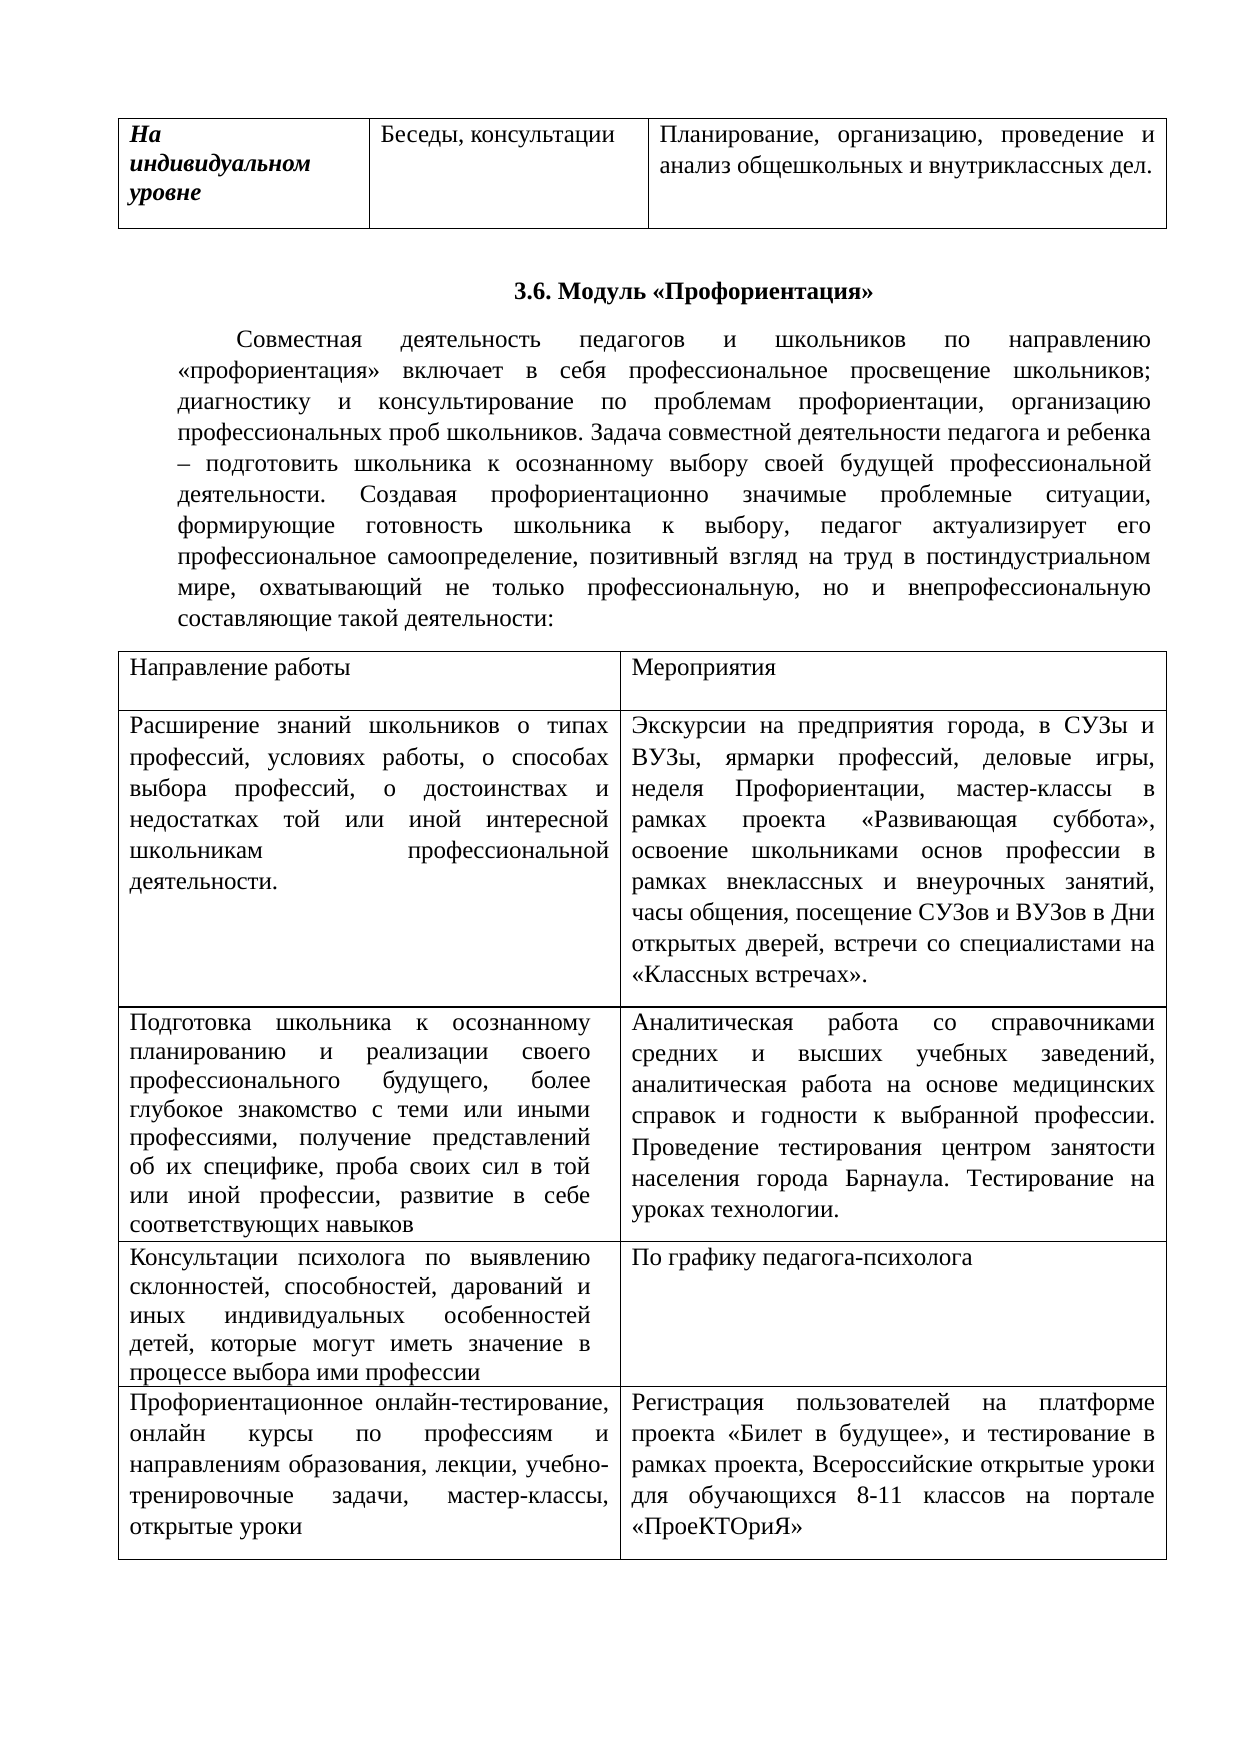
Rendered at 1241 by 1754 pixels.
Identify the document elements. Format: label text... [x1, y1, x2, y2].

table_cell На индивидуальном уровне [119, 119, 369, 227]
table_header Мероприятия [621, 652, 1166, 709]
table_cell Экскурсии на предприятия города, в СУЗы и ВУЗы, ярмарки профессий, деловые игры, неделя Профориентации, мастер-классы в рамках проекта «Развивающая суббота», освоение школьниками основ профессии в рамках внеклассных и внеурочных занятий, часы общения, посещение СУЗов и ВУЗов в Дни открытых дверей, встречи со специалистами на «Классных встречах». [621, 711, 1166, 1006]
table_cell Подготовка школьника к осознанному планированию и реализации своего профессионального будущего, более глубокое знакомство с теми или иными профессиями, получение представлений об их специфике, проба своих сил в той или иной профессии, развитие в себе соответствующих навыков [119, 1008, 620, 1241]
table_cell По графику педагога-психолога [621, 1242, 1166, 1386]
table_cell Аналитическая работа со справочниками средних и высших учебных заведений, аналитическая работа на основе медицинских справок и годности к выбранной профессии. Проведение тестирования центром занятости населения города Барнаула. Тестирование на уроках технологии. [621, 1008, 1166, 1241]
table_header Направление работы [119, 652, 620, 709]
table_cell Консультации психолога по выявлению склонностей, способностей, дарований и иных индивидуальных особенностей детей, которые могут иметь значение в процессе выбора ими профессии [119, 1242, 620, 1386]
table_cell Беседы, консультации [370, 119, 648, 227]
table_cell Планирование, организацию, проведение и анализ общешкольных и внутриклассных дел. [649, 119, 1166, 227]
text Совместная деятельность педагогов и школьников по направлению «профориентация» включает в себя профессиональное просвещение школьников; диагностику и консультирование по проблемам профориентации, организацию профессиональных проб школьников. Задача совместной деятельности педагога и ребенка – подготовить школьника к осознанному выбору своей будущей профессиональной деятельности. Создавая профориентационно значимые проблемные ситуации, формирующие готовность школьника к выбору, педагог актуализирует его профессиональное самоопределение, позитивный взгляд на труд в постиндустриальном мире, охватывающий не только профессиональную, но и внепрофессиональную составляющие такой деятельности: [177, 324, 1152, 632]
text 3.6. Модуль «Профориентация» [177, 276, 1152, 305]
table_cell Профориентационное онлайн-тестирование, онлайн курсы по профессиям и направлениям образования, лекции, учебно-тренировочные задачи, мастер-классы, открытые уроки [119, 1387, 620, 1559]
table_cell Расширение знаний школьников о типах профессий, условиях работы, о способах выбора профессий, о достоинствах и недостатках той или иной интересной школьникам профессиональной деятельности. [119, 711, 620, 1006]
table_cell Регистрация пользователей на платформе проекта «Билет в будущее», и тестирование в рамках проекта, Всероссийские открытые уроки для обучающихся 8-11 классов на портале «ПроеКТОриЯ» [621, 1387, 1166, 1559]
